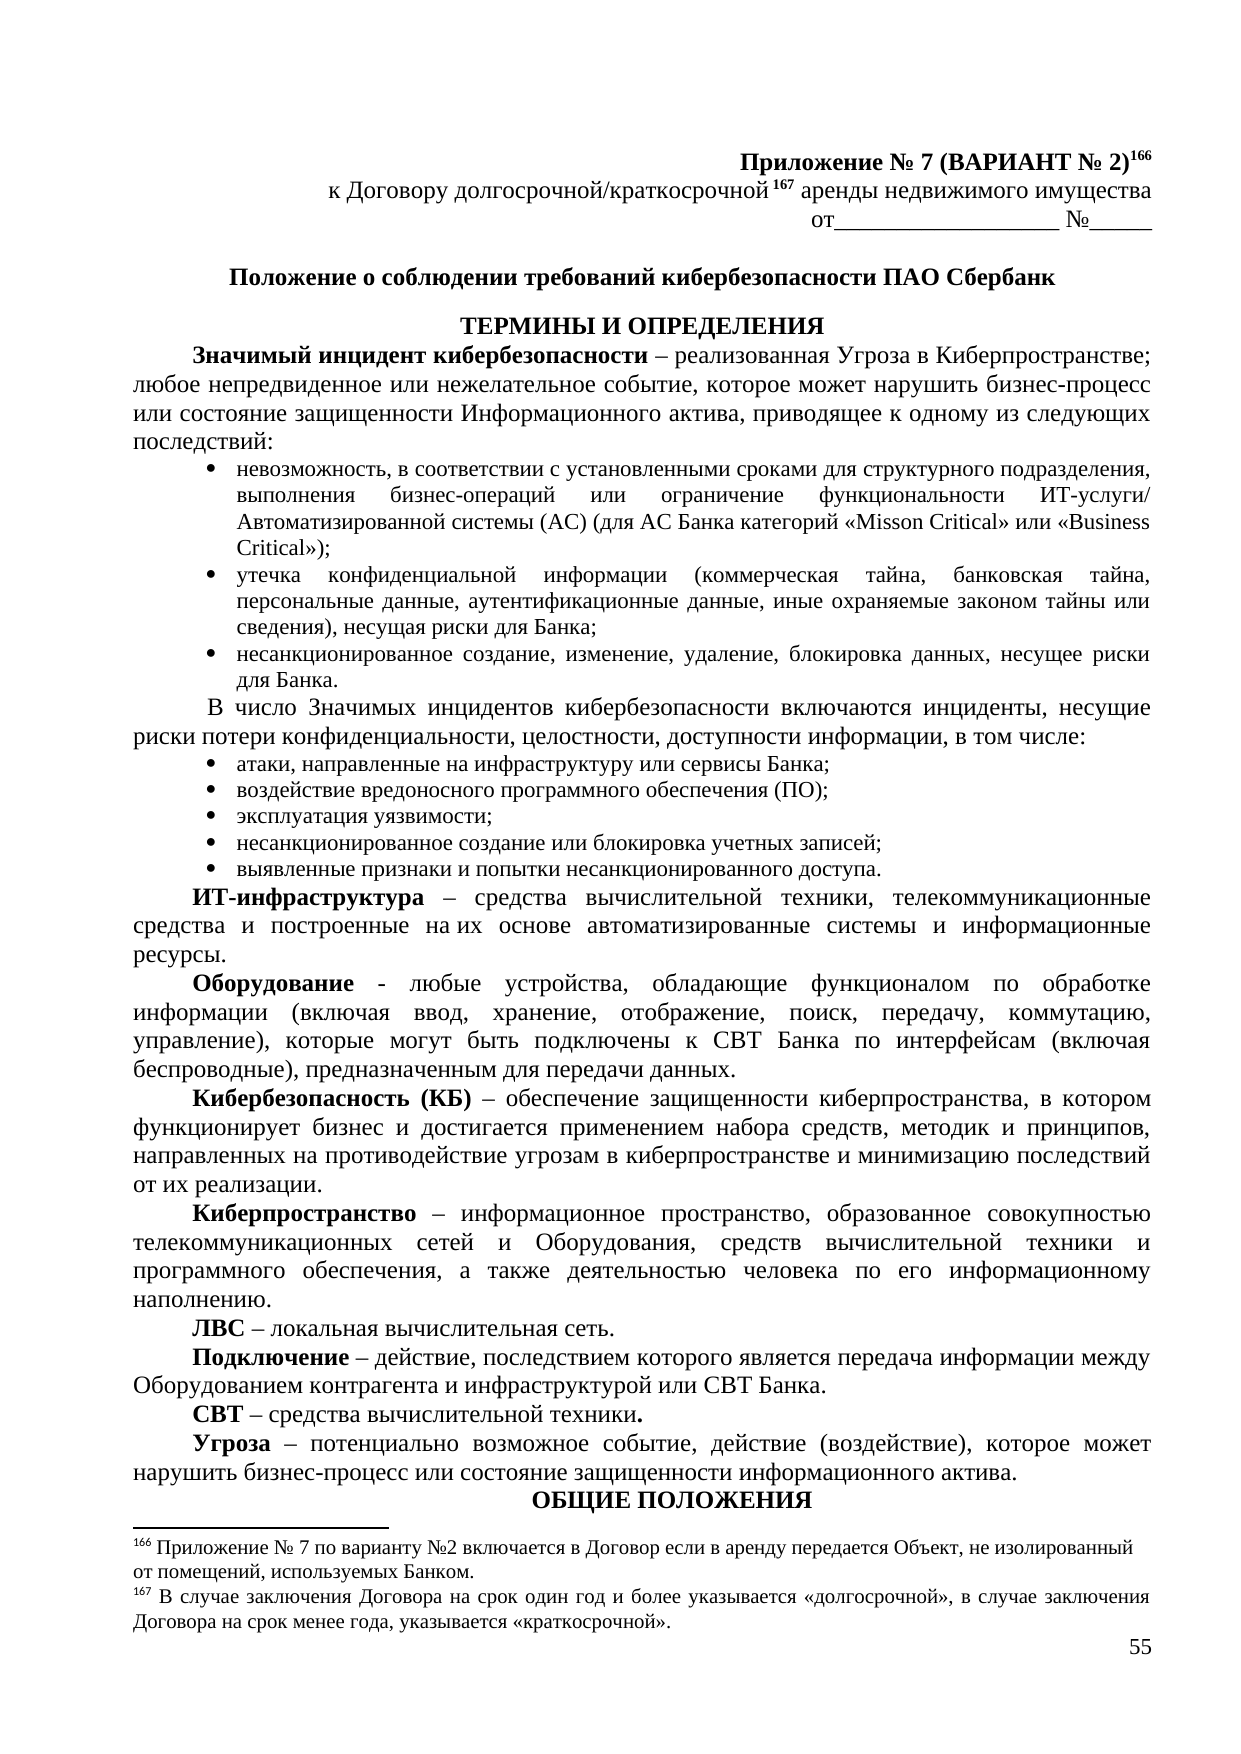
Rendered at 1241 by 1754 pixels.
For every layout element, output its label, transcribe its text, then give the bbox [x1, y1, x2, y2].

list атаки, направленные на инфраструктуру или сервисы Банка; [207, 750, 1152, 776]
text Значимый инцидент кибербезопасности – реализованная Угроза в Киберпространстве; любое непредвиденное или нежелательное событие, которое может нарушить бизнес-процесс или состояние защищенности Информационного актива, приводящее к одному из следующих последствий: [133, 340, 1152, 455]
list утечка конфиденциальной информации (коммерческая тайна, банковская тайна, персональные данные, аутентификационные данные, иные охраняемые законом тайны или сведения), несущая риски для Банка; [207, 561, 1152, 640]
text Подключение – действие, последствием которого является передача информации между Оборудованием контрагента и инфраструктурой или СВТ Банка. [133, 1342, 1152, 1399]
text ИТ-инфраструктура – средства вычислительной техники, телекоммуникационные средства и построенные на их основе автоматизированные системы и информационные ресурсы. [133, 882, 1152, 968]
text Киберпространство – информационное пространство, образованное совокупностью телекоммуникационных сетей и Оборудования, средств вычислительной техники и программного обеспечения, а также деятельностью человека по его информационному наполнению. [133, 1198, 1152, 1313]
text СВТ – средства вычислительной техники. [133, 1399, 1152, 1428]
text Кибербезопасность (КБ) – обеспечение защищенности киберпространства, в котором функционирует бизнес и достигается применением набора средств, методик и принципов, направленных на противодействие угрозам в киберпространстве и минимизацию последствий от их реализации. [133, 1083, 1152, 1198]
list несанкционированное создание, изменение, удаление, блокировка данных, несущее риски для Банка. [207, 640, 1152, 692]
list эксплуатация уязвимости; [207, 803, 1152, 829]
text от__________________ №_____ [133, 204, 1152, 233]
text Положение о соблюдении требований кибербезопасности ПАО Сбербанк [133, 262, 1152, 291]
text В число Значимых инцидентов кибербезопасности включаются инциденты, несущие риски потери конфиденциальности, целостности, доступности информации, в том числе: [133, 692, 1152, 750]
text ТЕРМИНЫ И ОПРЕДЕЛЕНИЯ [133, 311, 1152, 340]
text ОБЩИЕ ПОЛОЖЕНИЯ [133, 1485, 1152, 1514]
text Угроза – потенциально возможное событие, действие (воздействие), которое может нарушить бизнес-процесс или состояние защищенности информационного актива. [133, 1428, 1152, 1485]
list воздействие вредоносного программного обеспечения (ПО); [207, 776, 1152, 803]
text ЛВС – локальная вычислительная сеть. [133, 1313, 1152, 1342]
list несанкционированное создание или блокировка учетных записей; [207, 829, 1152, 855]
list выявленные признаки и попытки несанкционированного доступа. [207, 855, 1152, 882]
list Приложение № 7 (ВАРИАНТ № 2) [208, 147, 1152, 176]
text к Договору долгосрочной/краткосрочной аренды недвижимого имущества [133, 176, 1152, 204]
list невозможность, в соответствии с установленными сроками для структурного подразделения, выполнения бизнес-операций или ограничение функциональности ИТ-услуги/ Автоматизированной системы (АС) (для АС Банка категорий «Misson Critical» или «Business Critical»); [207, 455, 1152, 561]
text Оборудование - любые устройства, обладающие функционалом по обработке информации (включая ввод, хранение, отображение, поиск, передачу, коммутацию, управление), которые могут быть подключены к СВТ Банка по интерфейсам (включая беспроводные), предназначенным для передачи данных. [133, 968, 1152, 1083]
